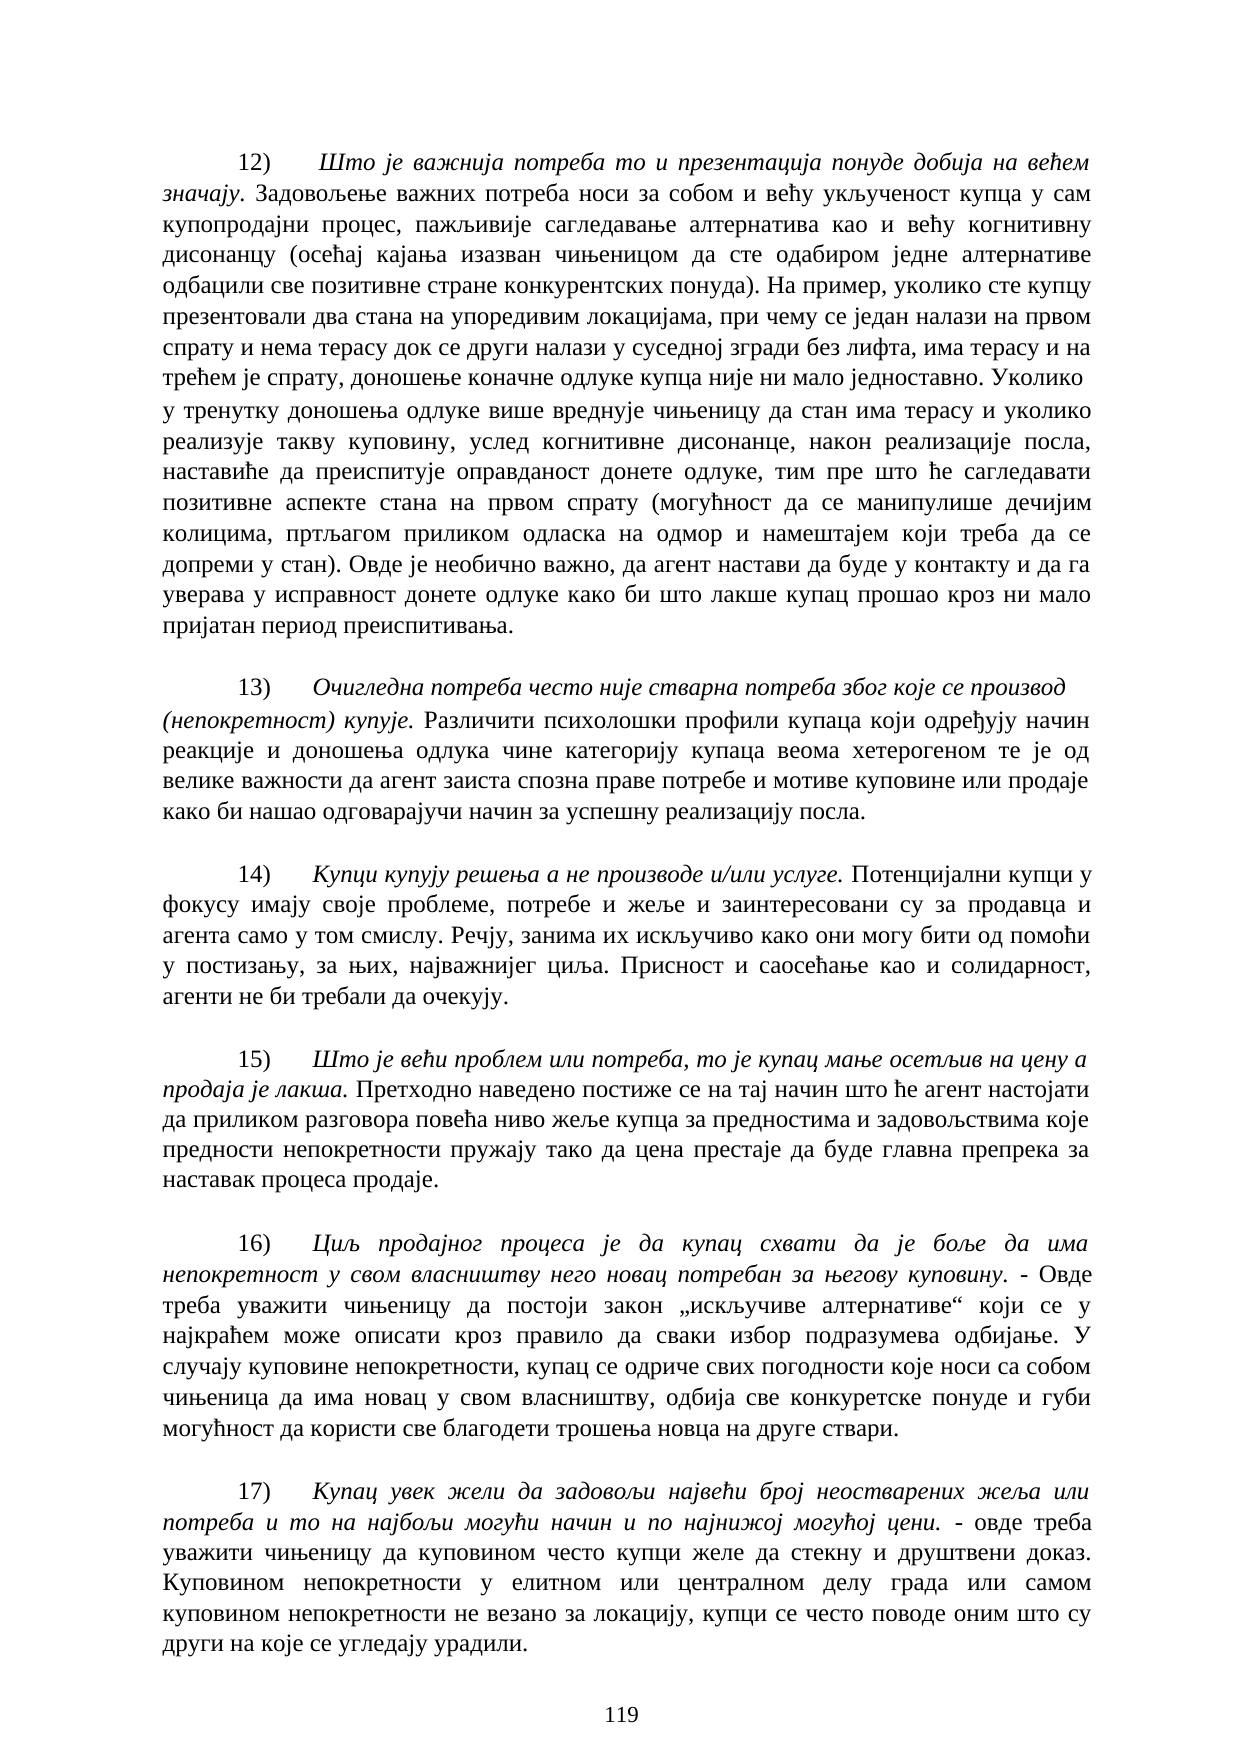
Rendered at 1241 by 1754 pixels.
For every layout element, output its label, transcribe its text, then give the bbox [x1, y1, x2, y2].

list Купци купују решења а не производе и/или услуге. Потенцијални купци у фокусу имају своје проблеме, потребе и жеље и заинтересовани су за продавца и агента само у том смислу. Речју, занима их искључиво како они могу бити од помоћи у постизању, за њих, најважнијег циља. Присност и саосећање као и солидарност, агенти не би требали да очекују. [162, 859, 1092, 1009]
list Што је важнија потреба то и презентација понуде добија на већем значају. Задовољење важних потреба носи за собом и већу укљученост купца у сам купопродајни процес, пажљивије сагледавање алтернатива као и већу когнитивну дисонанцу (осећај кајања изазван чињеницом да сте одабиром једне алтернативе одбацили све позитивне стране конкурентских понуда). На пример, уколико сте купцу презентовали два стана на упоредивим локацијама, при чему се један налази на првом спрату и нема терасу док се други налази у суседној згради без лифта, има терасу и на трећем је спрату, доношење коначне одлуке купца није ни мало једноставно. Уколико [162, 147, 1092, 391]
list Циљ продајног процеса је да купац схвати да је боље да има непокретност у свом власништву него новац потребан за његову куповину. - Овде треба уважити чињеницу да постоји закон „искључиве алтернативе“ који се у најкраћем може описати кроз правило да сваки избор подразумева одбијање. У случају куповине непокретности, купац се одриче свих погодности које носи са собом чињеница да има новац у свом власништву, одбија све конкуретске понуде и губи могућност да користи све благодети трошења новца на друге ствари. [162, 1228, 1092, 1441]
list Купац увек жели да задовољи највећи број неостварених жеља или потреба и то на најбољи могући начин и по најнижој могућој цени. - овде треба уважити чињеницу да куповином често купци желе да стекну и друштвени доказ. Куповином непокретности у елитном или централном делу града или самом куповином непокретности не везано за локацију, купци се често поводе оним што су други на које се угледају урадили. [162, 1476, 1092, 1657]
list тренутку доношења одлуке више вреднује чињеницу да стан има терасу и уколико реализује такву куповину, услед когнитивне дисонанце, након реализације посла, наставиће да преиспитује оправданост донете одлуке, тим пре што ће сагледавати позитивне аспекте стана на првом спрату (могућност да се манипулише дечијим колицима, пртљагом приликом одласка на одмор и намештајем који треба да се допреми у стан). Овде је необично важно, да агент настави да буде у контакту и да га уверава у исправност донете одлуке како би што лакше купац прошао кроз ни мало пријатан период преиспитивања. [162, 395, 1092, 639]
list Очигледна потреба често није стварна потреба због које се производ [237, 672, 1092, 701]
text (непокретност) купује. Различити психолошки профили купаца који одређују начин реакције и доношења одлука чине категорију купаца веома хетерогеном те је од велике важности да агент заиста спозна праве потребе и мотиве куповине или продаје како би нашао одговарајучи начин за успешну реализацију посла. [162, 705, 1090, 825]
list Што је већи проблем или потреба, то је купац мање осетљив на цену а продаја је лакша. Претходно наведено постиже се на тај начин што ће агент настојати да приликом разговора повећа ниво жеље купца за предностима и задовољствима које предности непокретности пружају тако да цена престаје да буде главна препрека за наставак процеса продаје. [162, 1044, 1090, 1193]
